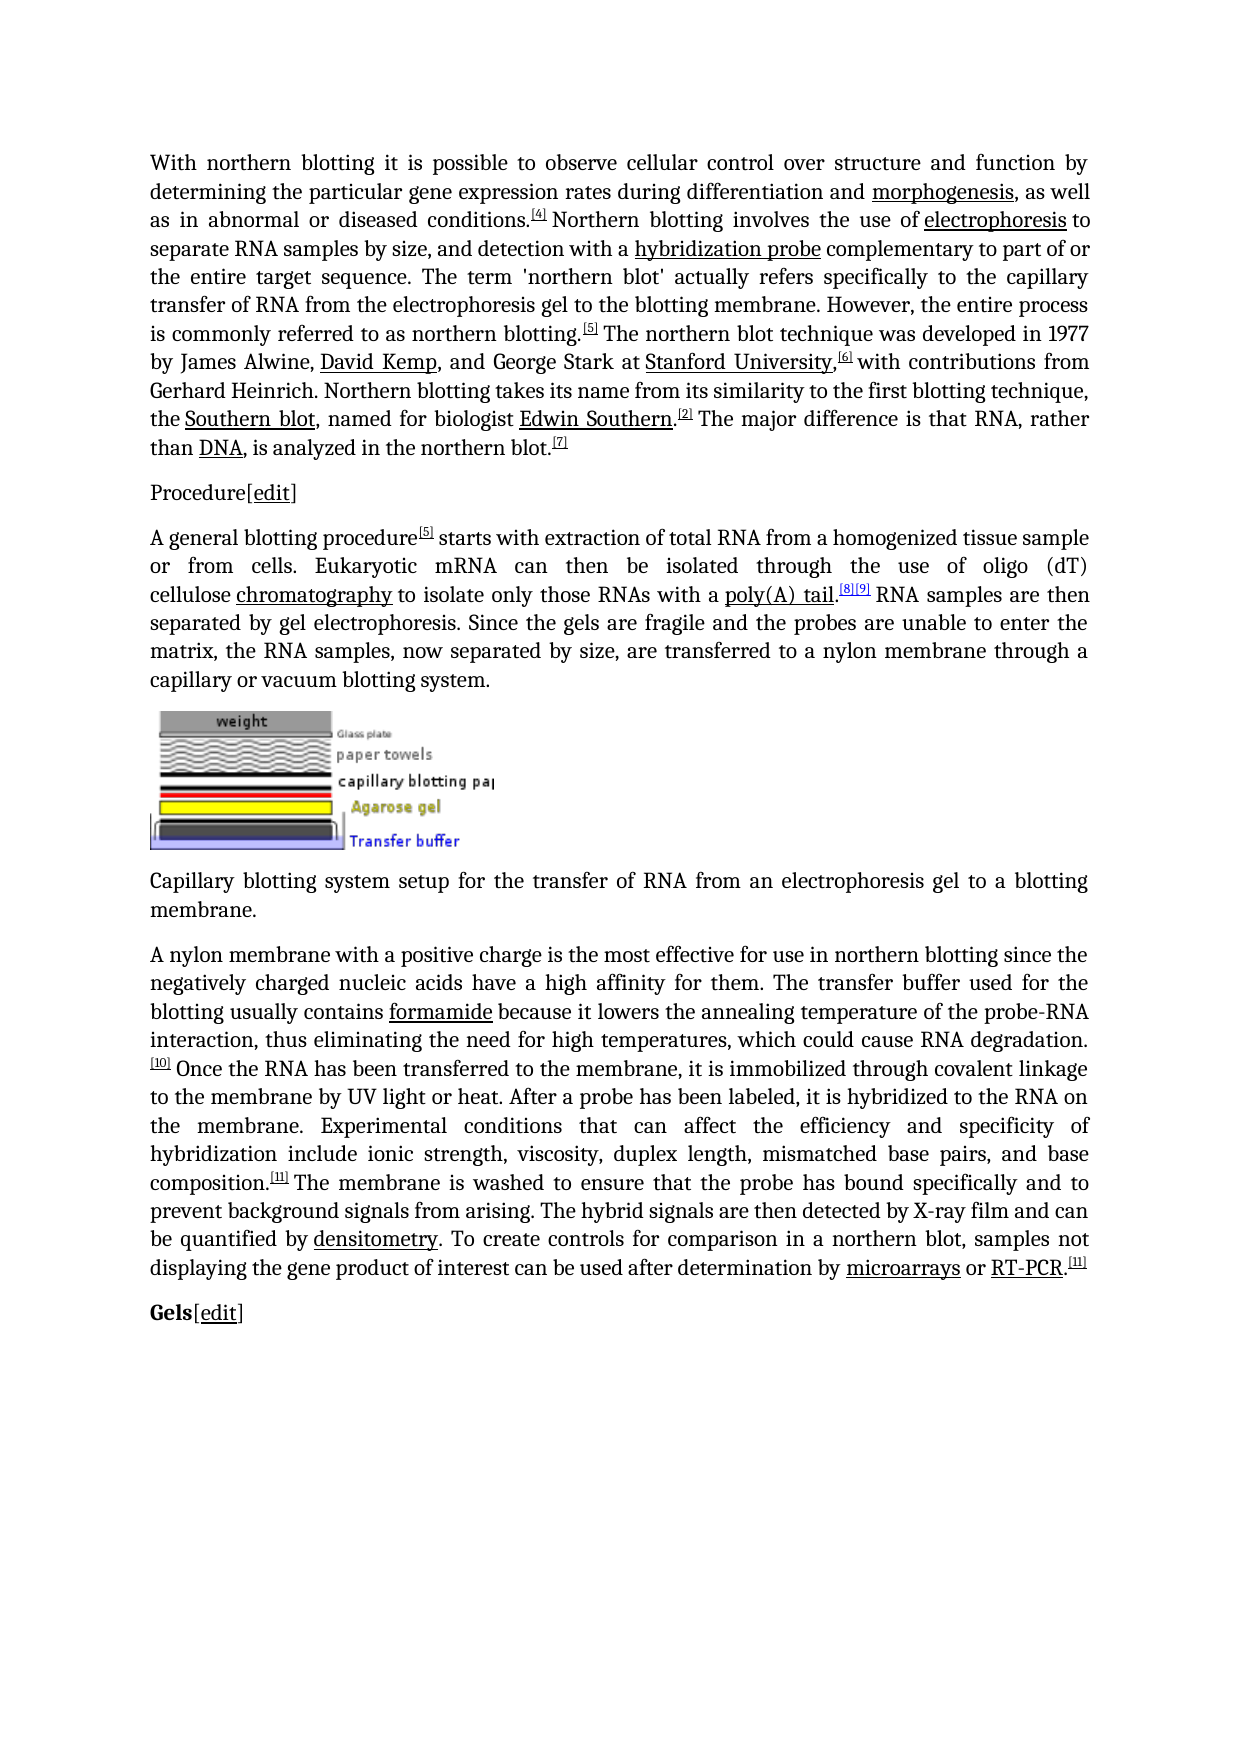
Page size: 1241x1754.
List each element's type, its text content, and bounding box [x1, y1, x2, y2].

picture [150, 711, 494, 850]
text A general blotting procedure[5] starts with extraction of total RNA from a homogenized tissue sample or from cells. Eukaryotic mRNA can then be isolated through the use of oligo (dT) cellulose chromatography to isolate only those RNAs with a poly(A) tail.[8][9] RNA samples are then separated by gel electrophoresis. Since the gels are fragile and the probes are unable to enter the matrix, the RNA samples, now separated by size, are transferred to a nylon membrane through a capillary or vacuum blotting system. [150, 524, 1090, 693]
text Procedure[edit] [150, 479, 1090, 506]
text With northern blotting it is possible to observe cellular control over structure and function by determining the particular gene expression rates during differentiation and morphogenesis, as well as in abnormal or diseased conditions.[4] Northern blotting involves the use of electrophoresis to separate RNA samples by size, and detection with a hybridization probe complementary to part of or the entire target sequence. The term 'northern blot' actually refers specifically to the capillary transfer of RNA from the electrophoresis gel to the blotting membrane. However, the entire process is commonly referred to as northern blotting.[5] The northern blot technique was developed in 1977 by James Alwine, David Kemp, and George Stark at Stanford University,[6] with contributions from Gerhard Heinrich. Northern blotting takes its name from its similarity to the first blotting technique, the Southern blot, named for biologist Edwin Southern.[2] The major difference is that RNA, rather than DNA, is analyzed in the northern blot.[7] [150, 150, 1090, 461]
text A nylon membrane with a positive charge is the most effective for use in northern blotting since the negatively charged nucleic acids have a high affinity for them. The transfer buffer used for the blotting usually contains formamide because it lowers the annealing temperature of the probe-RNA interaction, thus eliminating the need for high temperatures, which could cause RNA degradation.[10] Once the RNA has been transferred to the membrane, it is immobilized through covalent linkage to the membrane by UV light or heat. After a probe has been labeled, it is hybridized to the RNA on the membrane. Experimental conditions that can affect the efficiency and specificity of hybridization include ionic strength, viscosity, duplex length, mismatched base pairs, and base composition.[11] The membrane is washed to ensure that the probe has bound specifically and to prevent background signals from arising. The hybrid signals are then detected by X-ray film and can be quantified by densitometry. To create controls for comparison in a northern blot, samples not displaying the gene product of interest can be used after determination by microarrays or RT-PCR.[11] [150, 942, 1090, 1281]
text Capillary blotting system setup for the transfer of RNA from an electrophoresis gel to a blotting membrane. [150, 868, 1090, 923]
text Gels[edit] [150, 1300, 1090, 1326]
